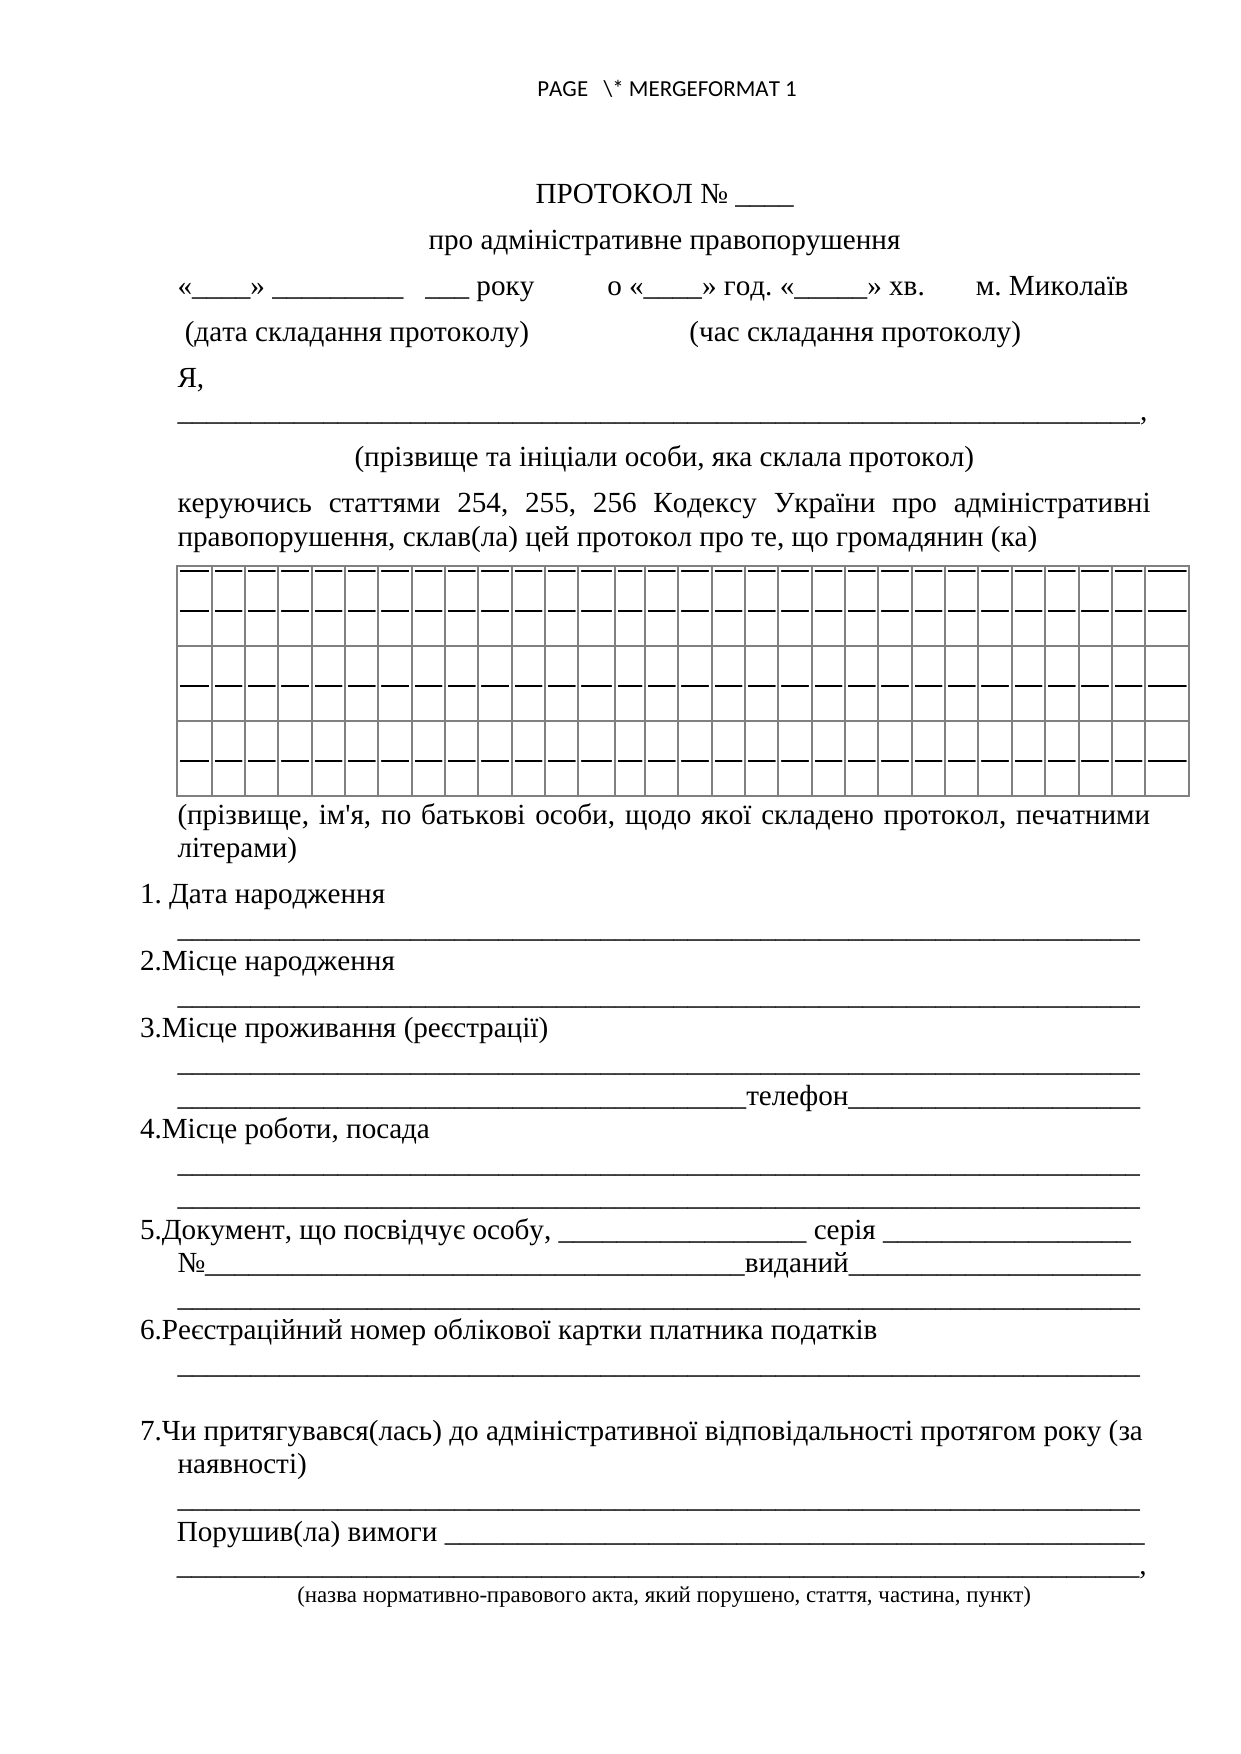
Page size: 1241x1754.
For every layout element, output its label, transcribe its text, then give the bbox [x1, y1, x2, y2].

table_cell [513, 647, 544, 719]
table_header [346, 567, 377, 644]
table_cell [979, 647, 1011, 719]
table_cell [213, 647, 244, 719]
text 5.Документ, що посвідчує особу, _________________ серія _________________ №_____________________________________виданий______________________________________________________________________________________ [140, 1212, 1152, 1312]
table_header [446, 567, 477, 644]
table_header [513, 567, 544, 644]
table_cell [1046, 722, 1078, 795]
text 4.Місце роботи, посада __________________________________________________________________ [140, 1111, 1152, 1178]
table_header [746, 567, 777, 644]
table_header [546, 567, 577, 644]
table_cell [379, 722, 411, 795]
text 3.Місце проживання (реєстрації) __________________________________________________________________ [140, 1011, 1152, 1078]
text _______________________________________телефон____________________ [177, 1078, 1152, 1111]
table_cell [546, 647, 577, 719]
table_cell [779, 722, 811, 795]
table_header [246, 567, 277, 644]
table_header [413, 567, 444, 644]
table_cell [178, 647, 211, 719]
table_header [213, 567, 244, 644]
table_cell [846, 722, 877, 795]
text (прізвище, ім'я, по батькові особи, щодо якої складено протокол, печатними літерами) [177, 797, 1152, 864]
text «____» _________ ___ року о «____» год. «_____» хв. м. Миколаїв [177, 268, 1152, 301]
text 2.Місце народження __________________________________________________________________ [140, 943, 1152, 1011]
table_cell [346, 647, 377, 719]
table_cell [1113, 647, 1144, 719]
table_header [313, 567, 344, 644]
table_header [779, 567, 811, 644]
table_header [979, 567, 1011, 644]
table_header [679, 567, 711, 644]
table_cell [413, 722, 444, 795]
table_cell [616, 647, 644, 719]
table_header [1080, 567, 1111, 644]
table_cell [446, 647, 477, 719]
table_cell [913, 647, 944, 719]
table_cell [1013, 722, 1044, 795]
table_cell [946, 722, 977, 795]
table_cell [813, 722, 844, 795]
text Я, __________________________________________________________________, [177, 360, 1152, 427]
text __________________________________________________________________, [177, 1547, 1152, 1581]
table_cell [513, 722, 544, 795]
table_cell [279, 722, 311, 795]
table_header [913, 567, 944, 644]
table_cell [1146, 722, 1188, 795]
text 6.Реєстраційний номер облікової картки платника податків __________________________________________________________________ [140, 1312, 1152, 1379]
table_cell [579, 647, 614, 719]
table_header [946, 567, 977, 644]
table_header [178, 567, 211, 644]
table_cell [1146, 647, 1188, 719]
table_header [713, 567, 744, 644]
table_cell [413, 647, 444, 719]
table_cell [579, 722, 614, 795]
table_header [846, 567, 877, 644]
table_cell [616, 722, 644, 795]
table_header [813, 567, 844, 644]
table_cell [213, 722, 244, 795]
table_cell [813, 647, 844, 719]
table_cell [646, 722, 677, 795]
table_cell [846, 647, 877, 719]
table_header [1046, 567, 1078, 644]
table_cell [313, 647, 344, 719]
table_cell [913, 722, 944, 795]
table_cell [379, 647, 411, 719]
table_header [1146, 567, 1188, 644]
table_header [646, 567, 677, 644]
text (назва нормативно-правового акта, який порушено, стаття, частина, пункт) [177, 1581, 1152, 1607]
table_cell [979, 722, 1011, 795]
text ПРОТОКОЛ № ____ [177, 176, 1152, 209]
table_header [479, 567, 511, 644]
table_header [279, 567, 311, 644]
table_cell [346, 722, 377, 795]
table_header [1113, 567, 1144, 644]
table_cell [646, 647, 677, 719]
table_cell [713, 722, 744, 795]
table_header [1013, 567, 1044, 644]
table_cell [313, 722, 344, 795]
table_cell [679, 647, 711, 719]
table_cell [1046, 647, 1078, 719]
table_cell [1113, 722, 1144, 795]
table_header [616, 567, 644, 644]
text Порушив(ла) вимоги ________________________________________________ [177, 1514, 1152, 1547]
table_cell [479, 722, 511, 795]
text про адміністративне правопорушення [177, 222, 1152, 255]
table_cell [1080, 722, 1111, 795]
text 7.Чи притягувався(лась) до адміністративної відповідальності протягом року (за наявності) __________________________________________________________________ [140, 1413, 1152, 1514]
text (дата складання протоколу) (час складання протоколу) [177, 314, 1152, 347]
text 1. Дата народження __________________________________________________________________ [140, 876, 1152, 943]
table_cell [446, 722, 477, 795]
table_cell [879, 722, 911, 795]
table_cell [546, 722, 577, 795]
table_header [879, 567, 911, 644]
table_cell [946, 647, 977, 719]
table_cell [246, 647, 277, 719]
text __________________________________________________________________ [177, 1178, 1152, 1212]
text (прізвище та ініціали особи, яка склала протокол) [177, 439, 1152, 473]
table_cell [1013, 647, 1044, 719]
table_cell [1080, 647, 1111, 719]
table_cell [713, 647, 744, 719]
table_cell [879, 647, 911, 719]
table_cell [679, 722, 711, 795]
table_cell [279, 647, 311, 719]
table_header [579, 567, 614, 644]
table_cell [479, 647, 511, 719]
table_cell [746, 647, 777, 719]
table_header [379, 567, 411, 644]
table_cell [178, 722, 211, 795]
text керуючись статтями 254, 255, 256 Кодексу України про адміністративні правопорушення, склав(ла) цей протокол про те, що громадянин (ка) [177, 486, 1152, 553]
table_cell [779, 647, 811, 719]
table_cell [746, 722, 777, 795]
table_cell [246, 722, 277, 795]
